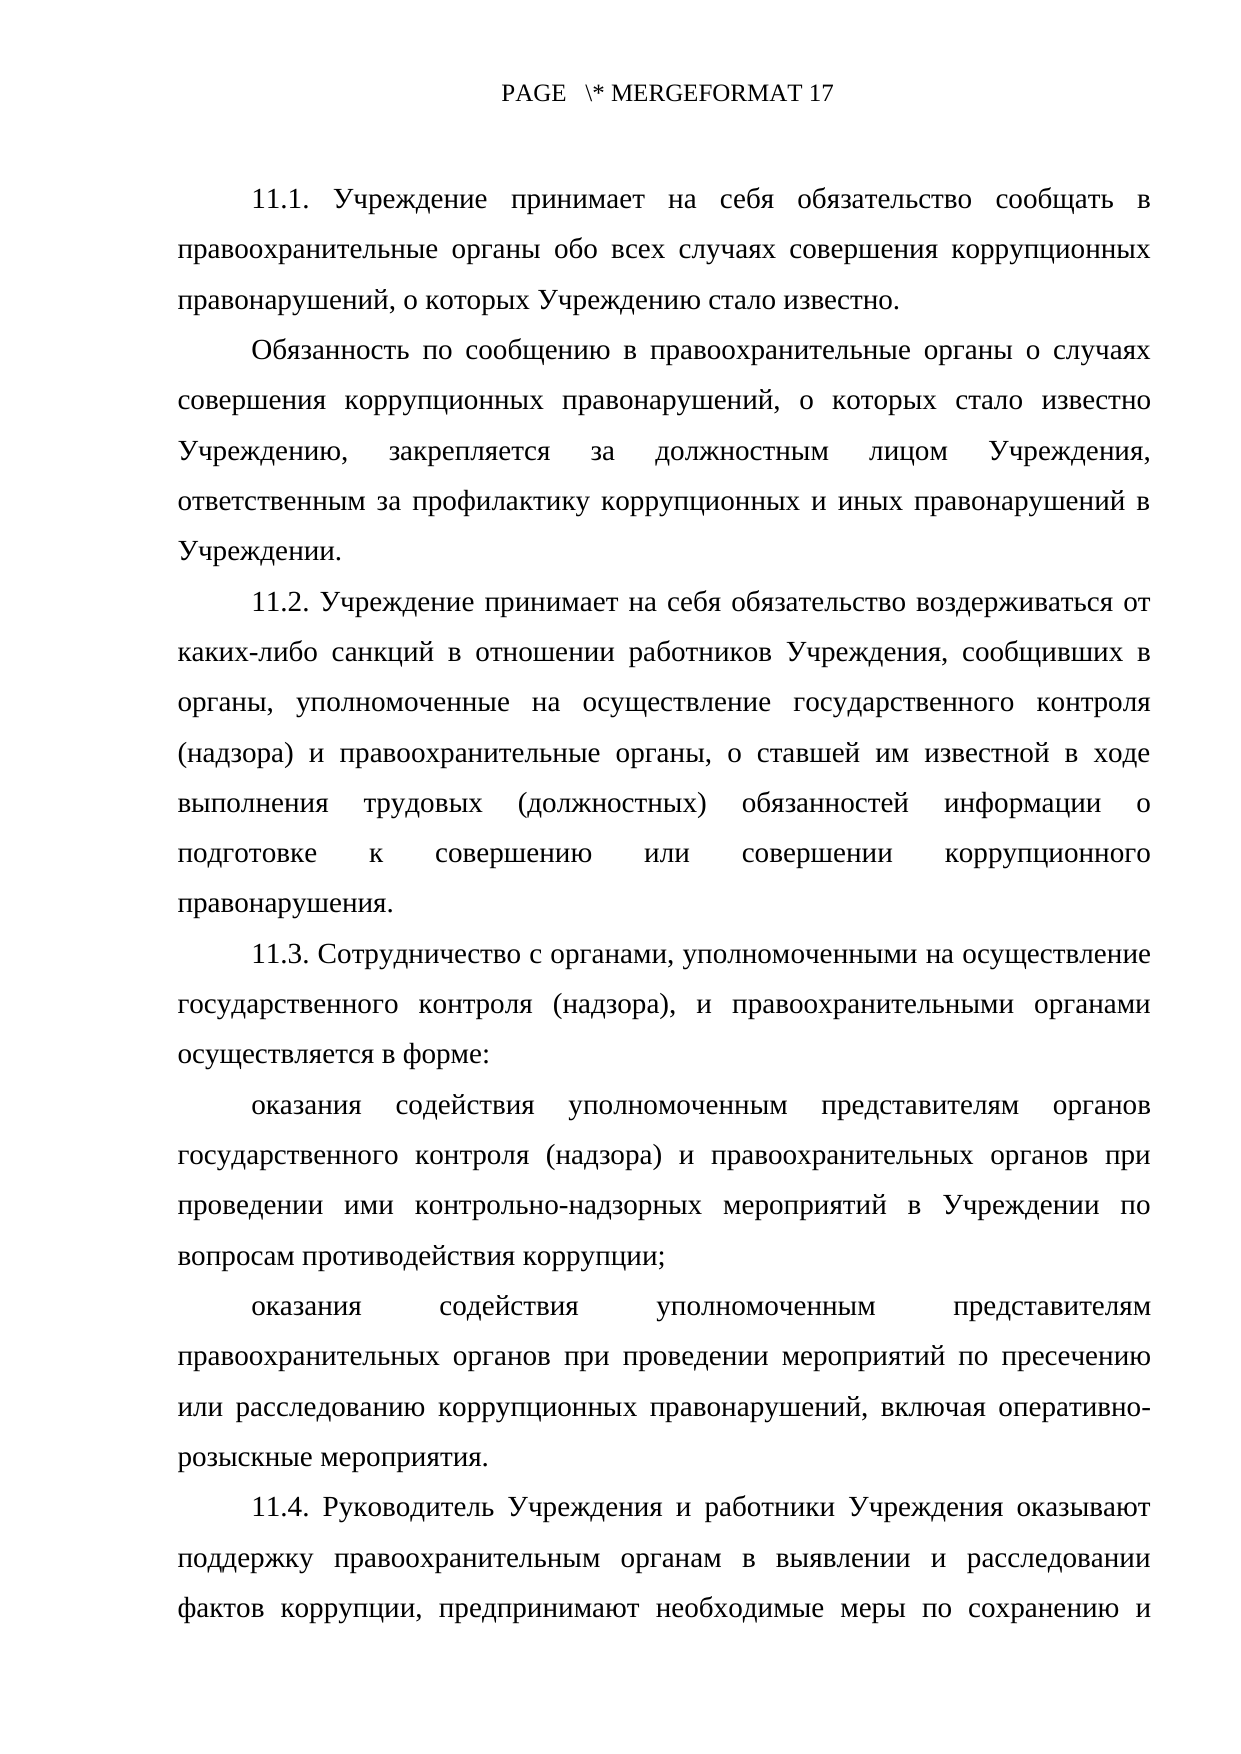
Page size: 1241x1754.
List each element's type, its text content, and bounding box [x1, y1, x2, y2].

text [177, 1489, 1152, 1623]
text оказания содействия уполномоченным представителям органов государственного контроля (надзора) и правоохранительных органов при проведении ими контрольно-надзорных мероприятий в Учреждении по вопросам противодействия коррупции; [177, 1087, 1152, 1271]
text Обязанность по сообщению в правоохранительные органы о случаях совершения коррупционных правонарушений, о которых стало известно Учреждению, закрепляется за должностным лицом Учреждения, ответственным за профилактику коррупционных и иных правонарушений в Учреждении. [177, 332, 1152, 567]
text оказания содействия уполномоченным представителям правоохранительных органов при проведении мероприятий по пресечению или расследованию коррупционных правонарушений, включая оперативно-розыскные мероприятия. [177, 1288, 1152, 1473]
text 11.2. Учреждение принимает на себя обязательство воздерживаться от каких-либо санкций в отношении работников Учреждения, сообщивших в органы, уполномоченные на осуществление государственного контроля (надзора) и правоохранительные органы, о ставшей им известной в ходе выполнения трудовых (должностных) обязанностей информации о подготовке к совершению или совершении коррупционного правонарушения. [177, 584, 1152, 919]
text 11.1. Учреждение принимает на себя обязательство сообщать в правоохранительные органы обо всех случаях совершения коррупционных правонарушений, о которых Учреждению стало известно. [177, 181, 1152, 315]
text 11.3. Сотрудничество с органами, уполномоченными на осуществление государственного контроля (надзора), и правоохранительными органами осуществляется в форме: [177, 936, 1152, 1070]
